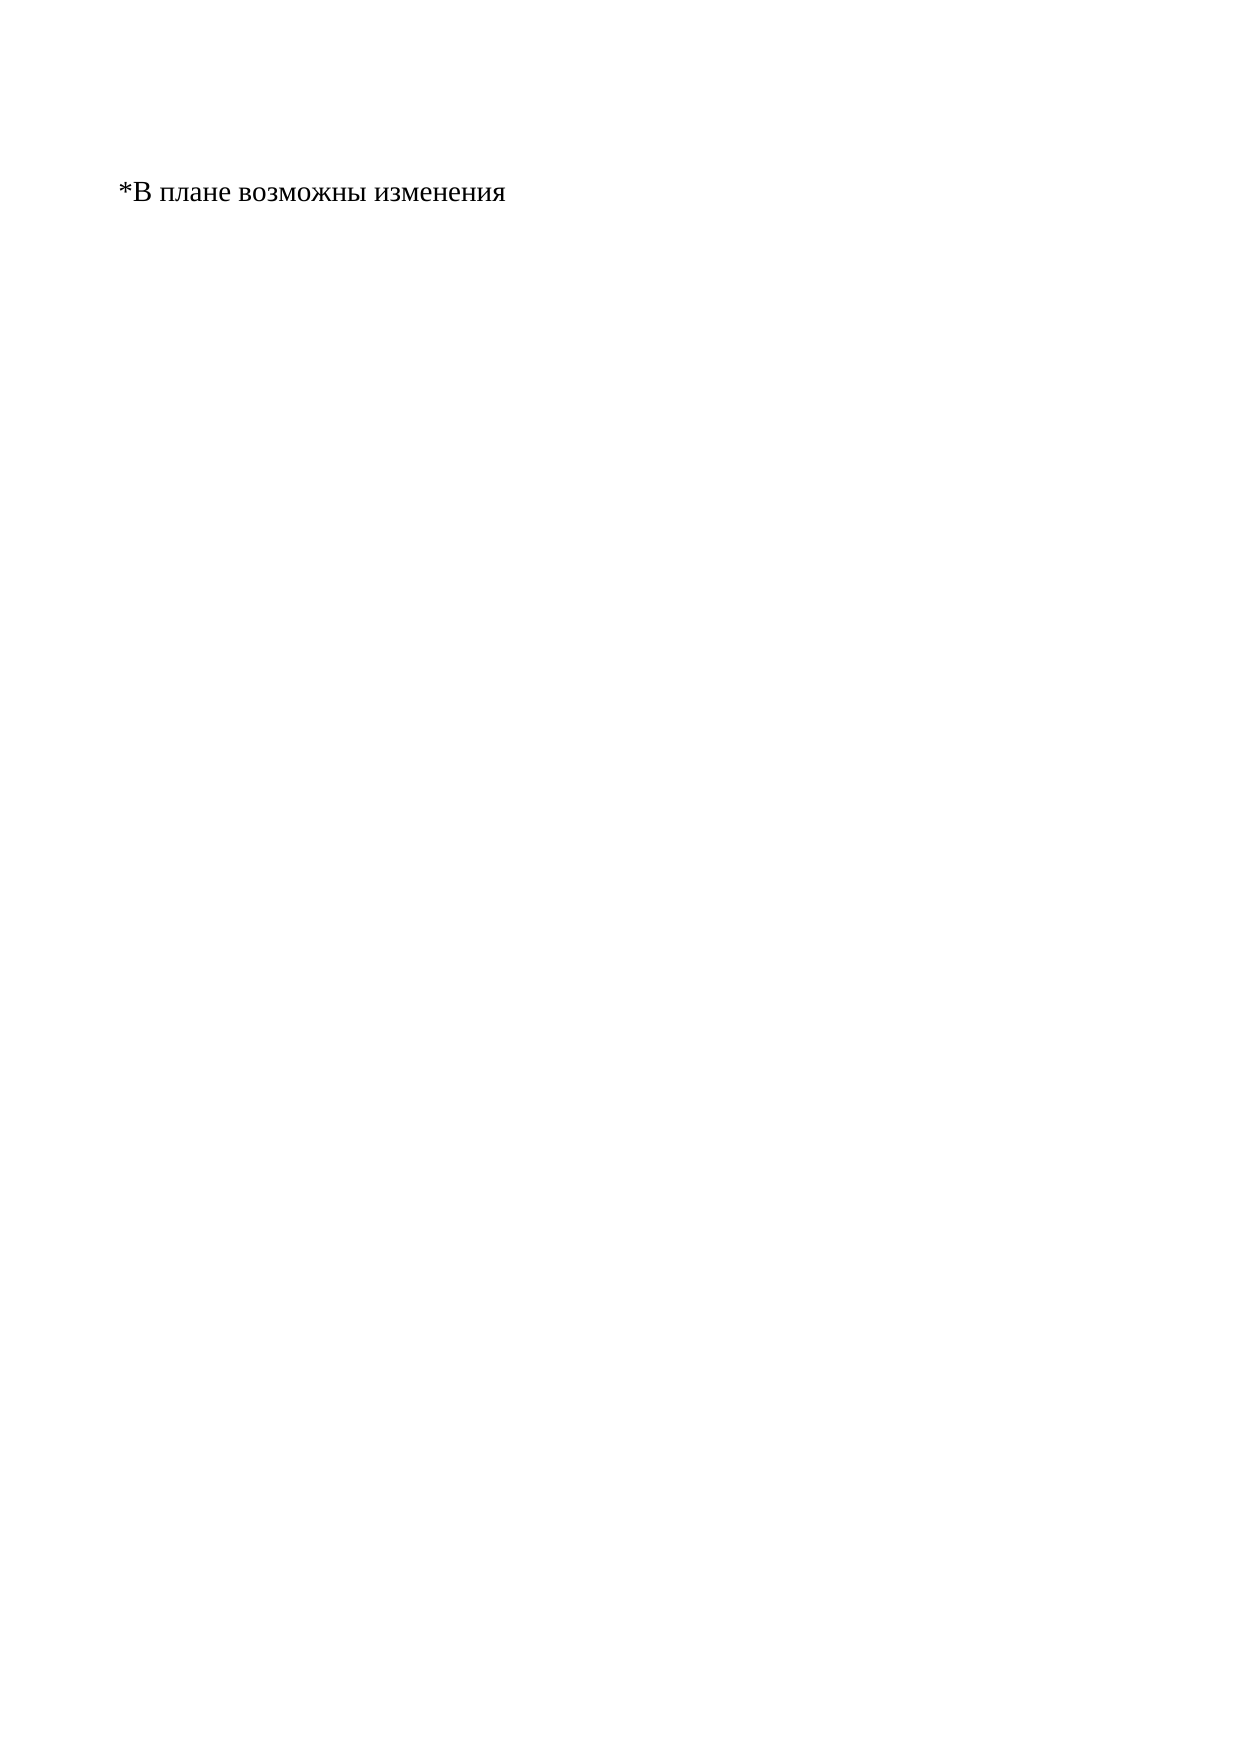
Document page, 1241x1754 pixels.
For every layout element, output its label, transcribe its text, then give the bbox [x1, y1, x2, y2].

text *В плане возможны изменения [118, 174, 1181, 208]
